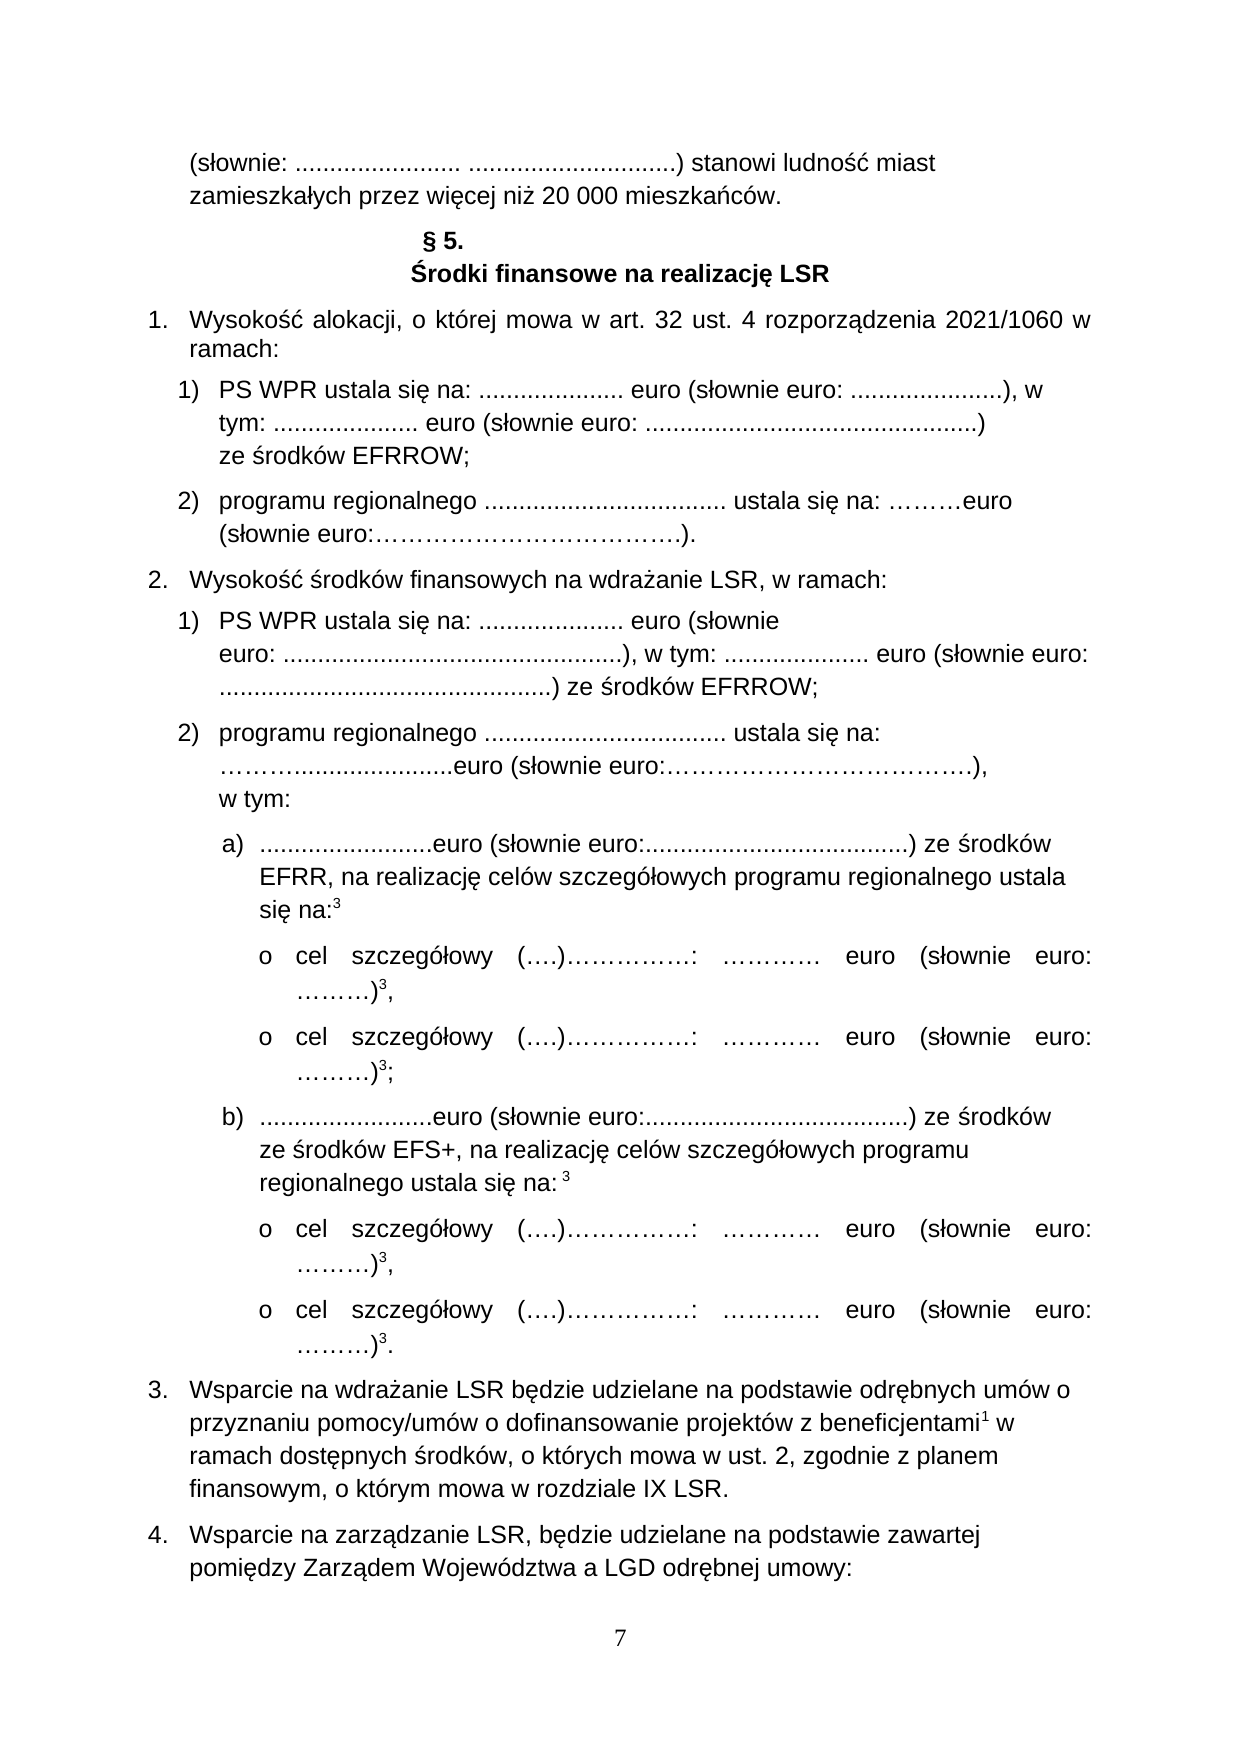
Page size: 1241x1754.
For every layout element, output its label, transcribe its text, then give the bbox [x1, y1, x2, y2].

text Wysokość środków finansowych na wdrażanie LSR, w ramach: [148, 565, 1092, 594]
text programu regionalnego ................................... ustala się na: ……….......................euro (słownie euro:……………………………….), w tym: [177, 718, 1092, 812]
text Wysokość alokacji, o której mowa w art. 32 ust. 4 rozporządzenia 2021/1060 w ramach: [148, 305, 1092, 362]
list .........................euro (słownie euro:......................................) ze środków ze środków EFS+, na realizację celów szczegółowych programu regionalnego ustala się na: 3 [222, 1102, 1092, 1197]
text programu regionalnego ................................... ustala się na: ………euro (słownie euro:……………………………….). [177, 486, 1092, 548]
list cel szczegółowy (….)……………: ………… euro (słownie euro: ………)3, [258, 941, 1092, 1005]
text Środki finansowe na realizację LSR [148, 226, 1092, 288]
text Wsparcie na zarządzanie LSR, będzie udzielane na podstawie zawartej pomiędzy Zarządem Województwa a LGD odrębnej umowy: [148, 1520, 1092, 1582]
list cel szczegółowy (….)……………: ………… euro (słownie euro: ………)3, [258, 1214, 1092, 1278]
list cel szczegółowy (….)……………: ………… euro (słownie euro: ………)3. [258, 1294, 1092, 1358]
list .........................euro (słownie euro:......................................) ze środków EFRR, na realizację celów szczegółowych programu regionalnego ustala się na: [222, 829, 1092, 924]
list cel szczegółowy (….)……………: ………… euro (słownie euro: ………)3; [258, 1022, 1092, 1086]
text PS WPR ustala się na: ..................... euro (słownie euro: ......................), w tym: ..................... euro (słownie euro: ................................................) ze środków EFRROW; [177, 375, 1092, 469]
text Wsparcie na wdrażanie LSR będzie udzielane na podstawie odrębnych umów o przyznaniu pomocy/umów o dofinansowanie projektów z beneficjentami1 w ramach dostępnych środków, o których mowa w ust. 2, zgodnie z planem finansowym, o którym mowa w rozdziale IX LSR. [148, 1375, 1092, 1503]
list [148, 148, 1092, 209]
text PS WPR ustala się na: ..................... euro (słownie euro: .................................................), w tym: ..................... euro (słownie euro: ................................................) ze środków EFRROW; [177, 606, 1092, 701]
